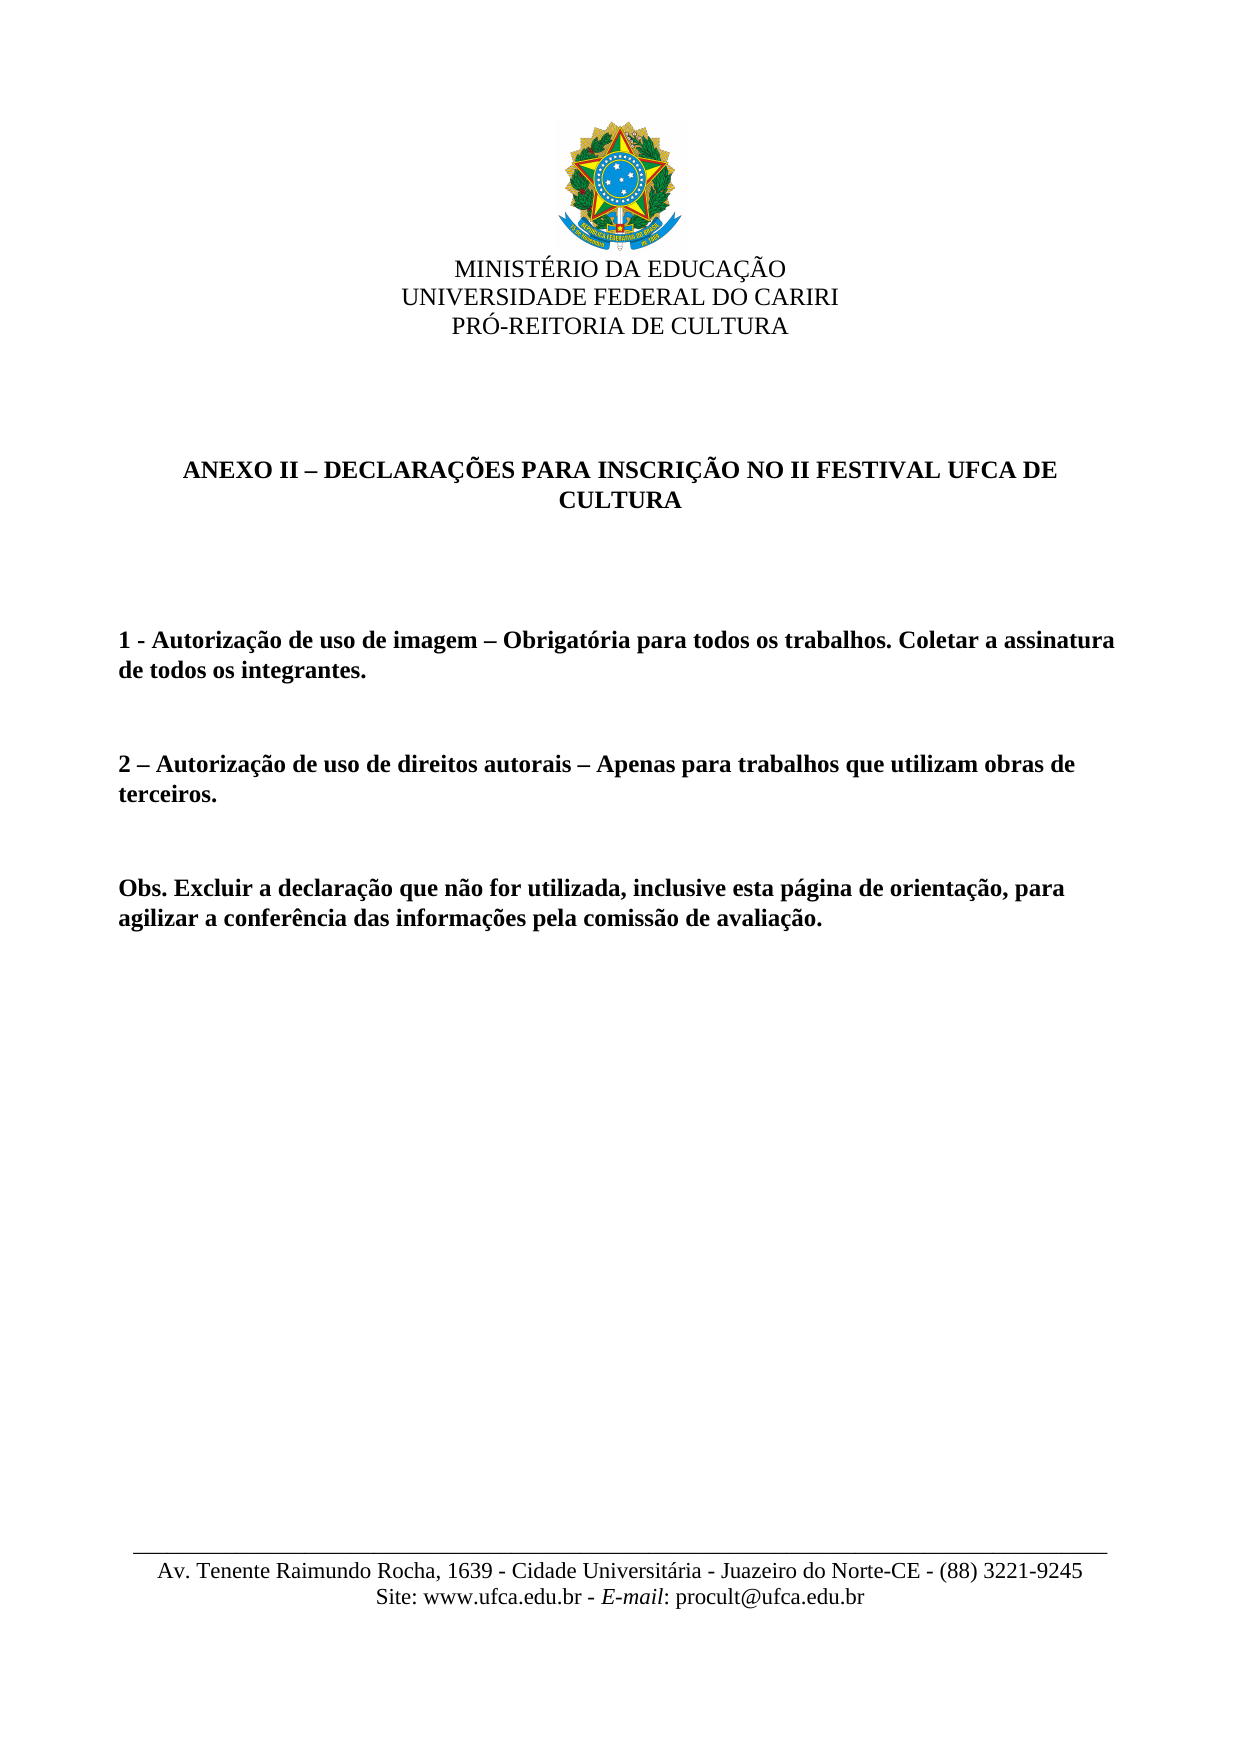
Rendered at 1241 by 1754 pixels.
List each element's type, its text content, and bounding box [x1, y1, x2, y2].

picture [554, 118, 686, 254]
text ANEXO II – DECLARAÇÕES PARA INSCRIÇÃO NO II FESTIVAL UFCA DE CULTURA [118, 455, 1122, 514]
text 1 - Autorização de uso de imagem – Obrigatória para todos os trabalhos. Coletar a assinatura de todos os integrantes. [118, 625, 1122, 684]
text 2 – Autorização de uso de direitos autorais – Apenas para trabalhos que utilizam obras de terceiros. [118, 749, 1122, 808]
text Obs. Excluir a declaração que não for utilizada, inclusive esta página de orientação, para agilizar a conferência das informações pela comissão de avaliação. [118, 873, 1122, 931]
